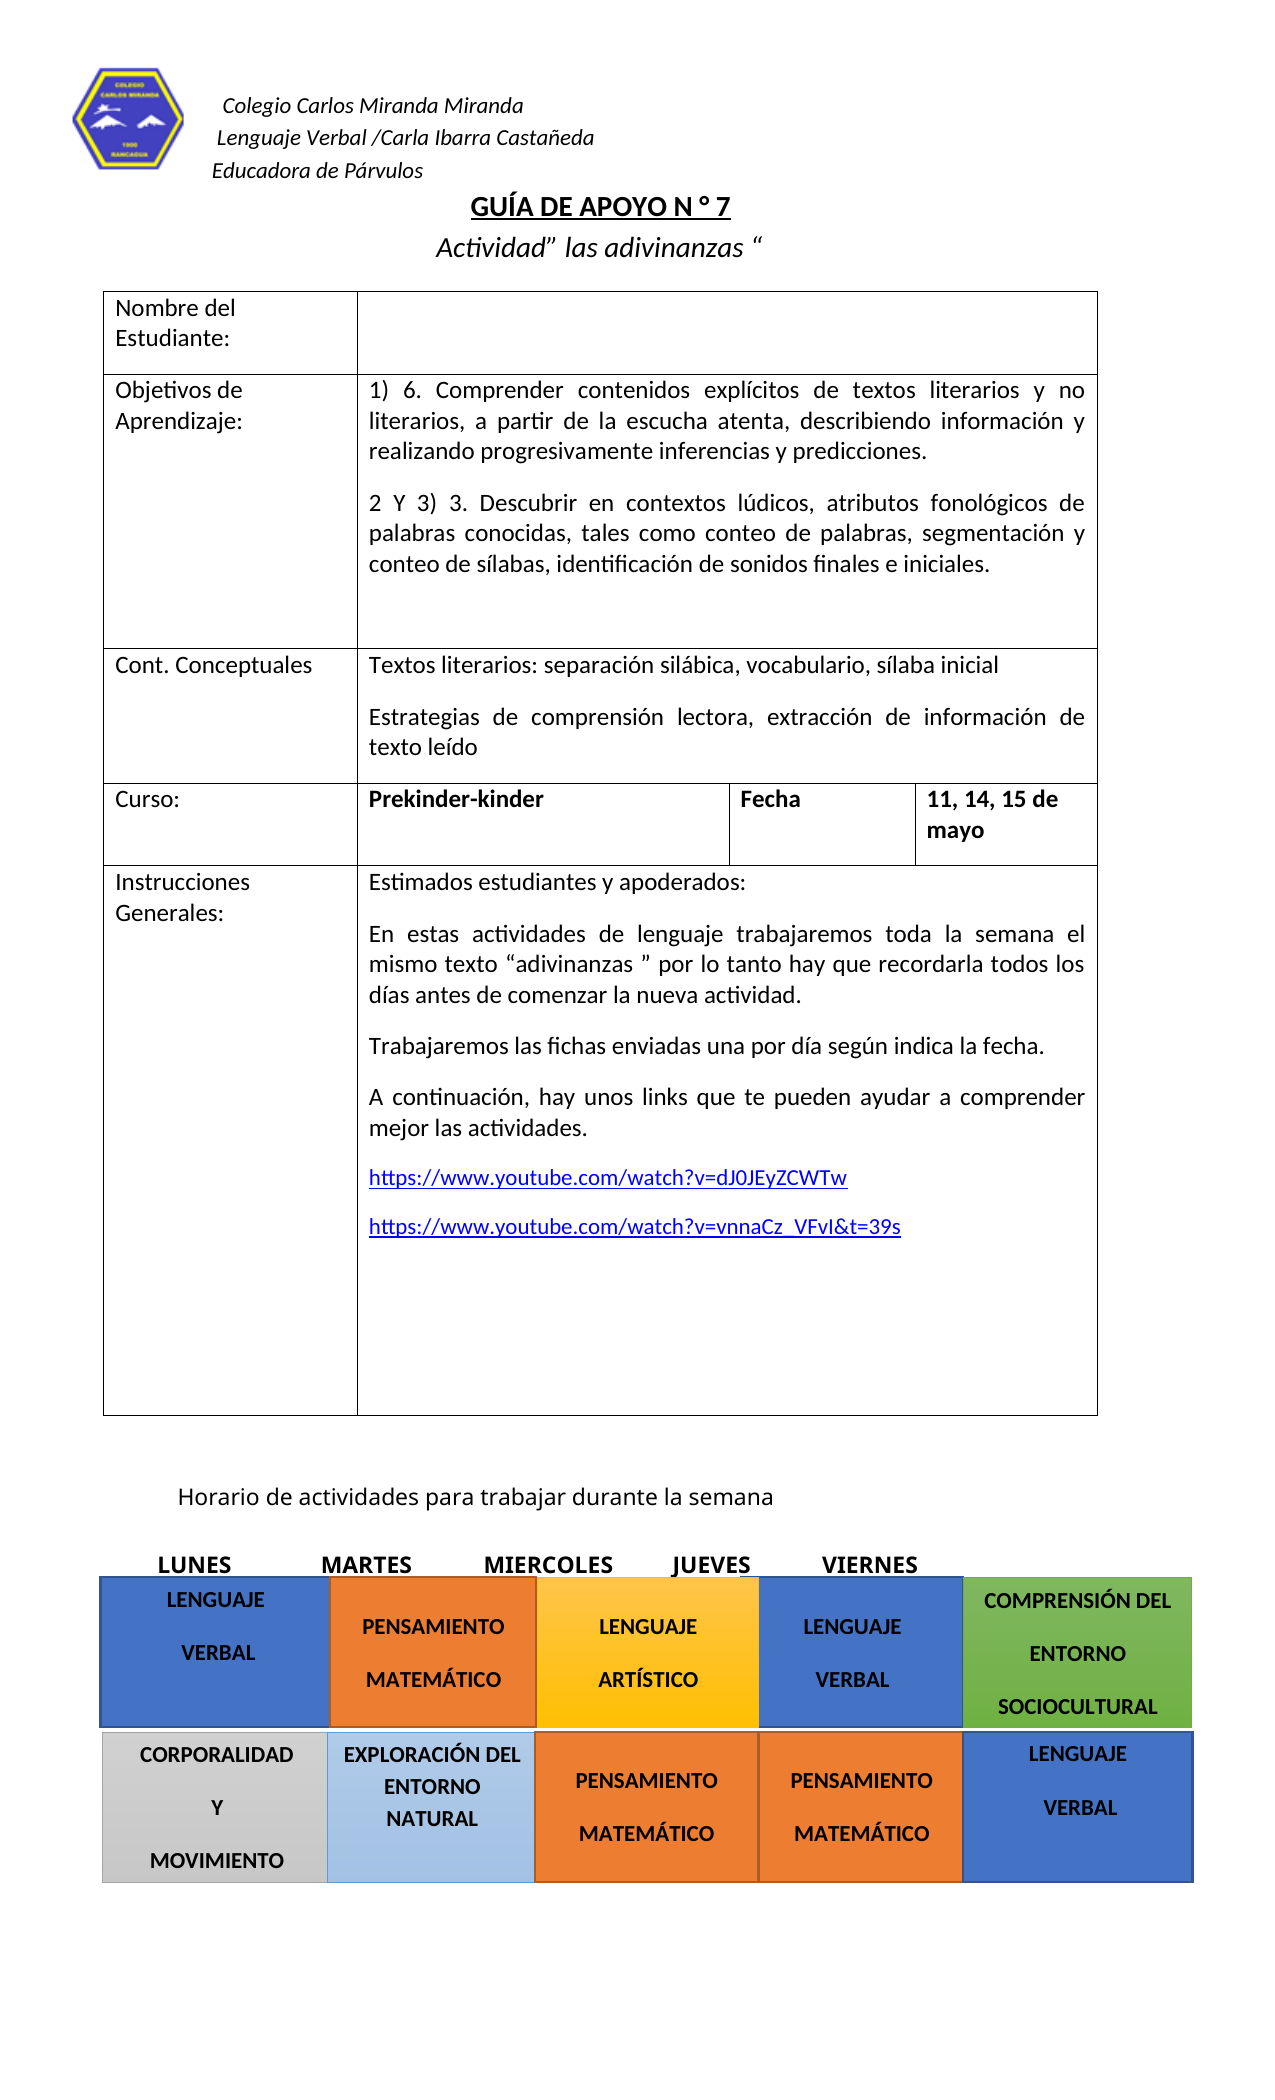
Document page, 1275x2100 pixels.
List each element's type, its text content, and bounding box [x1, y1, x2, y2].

table_cell Instrucciones Generales: [104, 866, 357, 1415]
list Lenguaje Verbal /Carla Ibarra Castañeda [103, 123, 1098, 152]
list Educadora de Párvulos [103, 156, 1098, 184]
table_cell Fecha [730, 784, 915, 865]
table_cell Estimados estudiantes y apoderados: En estas actividades de lenguaje trabajaremos toda la semana el mismo texto “adivinanzas ” por lo tanto hay que recordarla todos los días antes de comenzar la nueva actividad. Trabajaremos las fichas enviadas una por día según indica la fecha. A continuación, hay unos links que te pueden ayudar a comprender mejor las actividades. https://www.youtube.com/watch?v=dJ0JEyZCWTw https://www.youtube.com/watch?v=vnnaCz_VFvI&t=39s [358, 866, 1097, 1415]
list Horario de actividades para trabajar durante la semana [103, 1481, 1098, 1512]
picture [57, 62, 195, 176]
table_header [358, 292, 1097, 373]
table_cell Objetivos de Aprendizaje: [104, 375, 357, 648]
list Actividad” las adivinanzas “ [103, 229, 1098, 264]
table_cell 11, 14, 15 de mayo [916, 784, 1097, 865]
table_cell Cont. Conceptuales [104, 649, 357, 782]
list Colegio Carlos Miranda Miranda [103, 91, 1098, 119]
table_cell Prekinder-kinder [358, 784, 729, 865]
list LUNES MARTES MIERCOLES JUEVES VIERNES [103, 1549, 1098, 1577]
table_cell Curso: [104, 784, 357, 865]
table_header Nombre del Estudiante: [104, 292, 357, 373]
list GUÍA DE APOYO N ° 7 [103, 188, 1098, 223]
table_cell Textos literarios: separación silábica, vocabulario, sílaba inicial Estrategias de comprensión lectora, extracción de información de texto leído [358, 649, 1097, 782]
table_cell 1) 6. Comprender contenidos explícitos de textos literarios y no literarios, a partir de la escucha atenta, describiendo información y realizando progresivamente inferencias y predicciones. 2 Y 3) 3. Descubrir en contextos lúdicos, atributos fonológicos de palabras conocidas, tales como conteo de palabras, segmentación y conteo de sílabas, identificación de sonidos finales e iniciales. [358, 375, 1097, 648]
